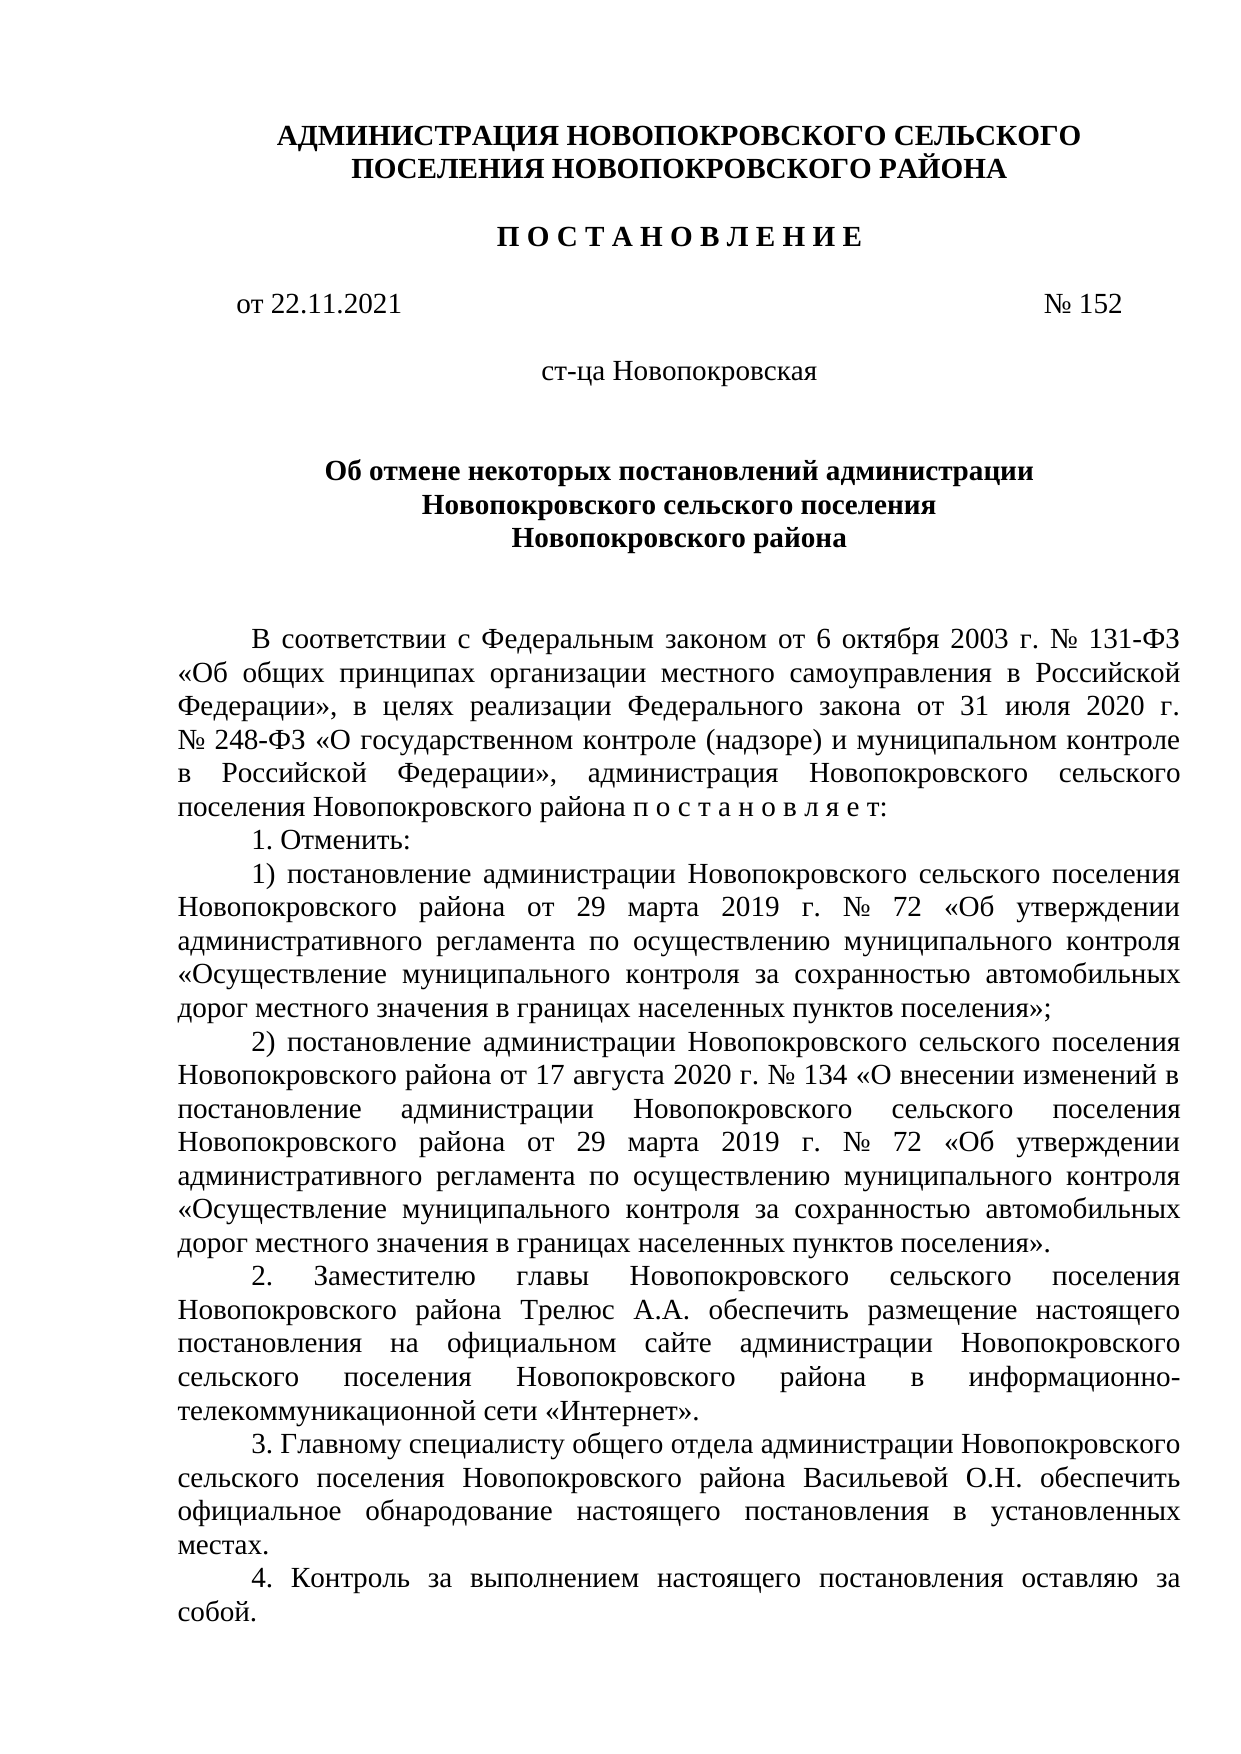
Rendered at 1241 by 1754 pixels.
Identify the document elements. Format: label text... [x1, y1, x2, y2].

text Новопокровского сельского поселения [177, 487, 1181, 521]
text ст-ца Новопокровская [177, 353, 1181, 386]
text Новопокровского района [177, 521, 1181, 554]
text 2) постановление администрации Новопокровского сельского поселения Новопокровского района от 17 августа 2020 г. № 134 «О внесении изменений в постановление администрации Новопокровского сельского поселения Новопокровского района от 29 марта 2019 г. № 72 «Об утверждении административного регламента по осуществлению муниципального контроля «Осуществление муниципального контроля за сохранностью автомобильных дорог местного значения в границах населенных пунктов поселения». [177, 1024, 1181, 1258]
text ПОСЕЛЕНИЯ НОВОПОКРОВСКОГО РАЙОНА [177, 152, 1181, 185]
text 3. Главному специалисту общего отдела администрации Новопокровского сельского поселения Новопокровского района Васильевой О.Н. обеспечить официальное обнародование настоящего постановления в установленных местах. [177, 1426, 1181, 1560]
text П О С Т А Н О В Л Е Н И Е [177, 219, 1181, 252]
text В соответствии с Федеральным законом от 6 октября 2003 г. № 131-ФЗ «Об общих принципах организации местного самоуправления в Российской Федерации», в целях реализации Федерального закона от 31 июля 2020 г. № 248-ФЗ «О государственном контроле (надзоре) и муниципальном контроле в Российской Федерации», администрация Новопокровского сельского поселения Новопокровского района п о с т а н о в л я е т: [177, 621, 1181, 822]
text 4. Контроль за выполнением настоящего постановления оставляю за собой. [177, 1560, 1181, 1627]
text АДМИНИСТРАЦИЯ НОВОПОКРОВСКОГО СЕЛЬСКОГО [177, 118, 1181, 152]
text 1) постановление администрации Новопокровского сельского поселения Новопокровского района от 29 марта 2019 г. № 72 «Об утверждении административного регламента по осуществлению муниципального контроля «Осуществление муниципального контроля за сохранностью автомобильных дорог местного значения в границах населенных пунктов поселения»; [177, 856, 1181, 1024]
text 1. Отменить: [177, 822, 1181, 856]
text 2. Заместителю главы Новопокровского сельского поселения Новопокровского района Трелюс А.А. обеспечить размещение настоящего постановления на официальном сайте администрации Новопокровского сельского поселения Новопокровского района в информационно-телекоммуникационной сети «Интернет». [177, 1258, 1181, 1426]
text Об отмене некоторых постановлений администрации [177, 453, 1181, 487]
text от 22.11.2021 № 152 [177, 286, 1181, 319]
